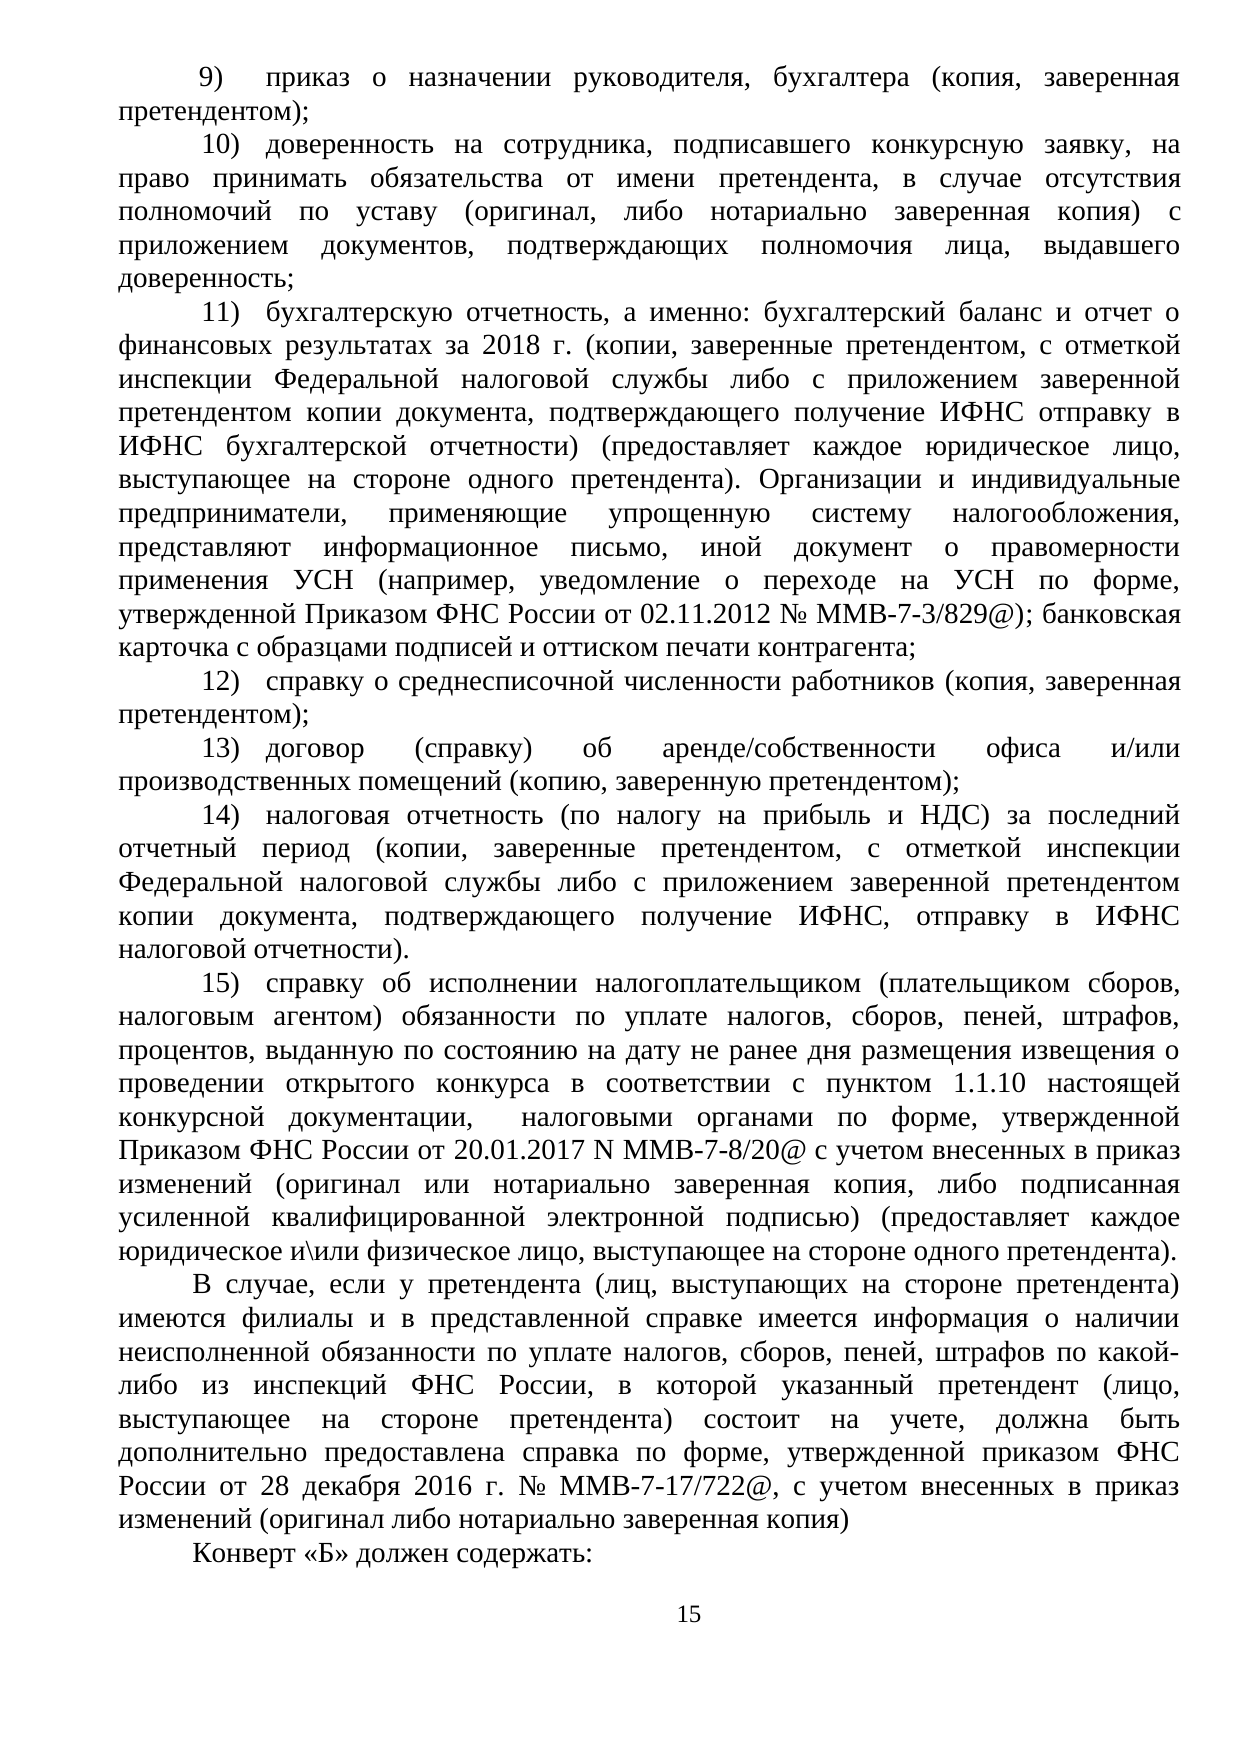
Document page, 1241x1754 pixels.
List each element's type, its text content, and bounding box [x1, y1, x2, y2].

list приказ о назначении руководителя, бухгалтера (копия, заверенная претендентом); [118, 59, 1181, 126]
text Конверт «Б» должен содержать: [118, 1535, 1181, 1568]
list бухгалтерскую отчетность, а именно: бухгалтерский баланс и отчет о финансовых результатах за 2018 г. (копии, заверенные претендентом, с отметкой инспекции Федеральной налоговой службы либо с приложением заверенной претендентом копии документа, подтверждающего получение ИФНС отправку в ИФНС бухгалтерской отчетности) (предоставляет каждое юридическое лицо, выступающее на стороне одного претендента). Организации и индивидуальные предприниматели, применяющие упрощенную систему налогообложения, представляют информационное письмо, иной документ о правомерности применения УСН (например, уведомление о переходе на УСН по форме, утвержденной Приказом ФНС России от 02.11.2012 № ММВ-7-3/829@); банковская карточка с образцами подписей и оттиском печати контрагента; [118, 294, 1181, 663]
text В случае, если у претендента (лиц, выступающих на стороне претендента) имеются филиалы и в представленной справке имеется информация о наличии неисполненной обязанности по уплате налогов, сборов, пеней, штрафов по какой-либо из инспекций ФНС России, в которой указанный претендент (лицо, выступающее на стороне претендента) состоит на учете, должна быть дополнительно предоставлена справка по форме, утвержденной приказом ФНС России от 28 декабря 2016 г. № ММВ-7-17/722@, с учетом внесенных в приказ изменений (оригинал либо нотариально заверенная копия) [118, 1267, 1181, 1535]
list договор (справку) об аренде/собственности офиса и/или производственных помещений (копию, заверенную претендентом); [118, 730, 1181, 797]
list справку об исполнении налогоплательщиком (плательщиком сборов, налоговым агентом) обязанности по уплате налогов, сборов, пеней, штрафов, процентов, выданную по состоянию на дату не ранее дня размещения извещения о проведении открытого конкурса в соответствии с пунктом 1.1.10 настоящей конкурсной документации, налоговыми органами по форме, утвержденной Приказом ФНС России от 20.01.2017 N ММВ-7-8/20@ с учетом внесенных в приказ изменений (оригинал или нотариально заверенная копия, либо подписанная усиленной квалифицированной электронной подписью) (предоставляет каждое юридическое и\или физическое лицо, выступающее на стороне одного претендента). [118, 965, 1181, 1267]
list налоговая отчетность (по налогу на прибыль и НДС) за последний отчетный период (копии, заверенные претендентом, с отметкой инспекции Федеральной налоговой службы либо с приложением заверенной претендентом копии документа, подтверждающего получение ИФНС, отправку в ИФНС налоговой отчетности). [118, 797, 1181, 965]
list доверенность на сотрудника, подписавшего конкурсную заявку, на право принимать обязательства от имени претендента, в случае отсутствия полномочий по уставу (оригинал, либо нотариально заверенная копия) с приложением документов, подтверждающих полномочия лица, выдавшего доверенность; [118, 126, 1181, 294]
list справку о среднесписочной численности работников (копия, заверенная претендентом); [118, 663, 1181, 730]
